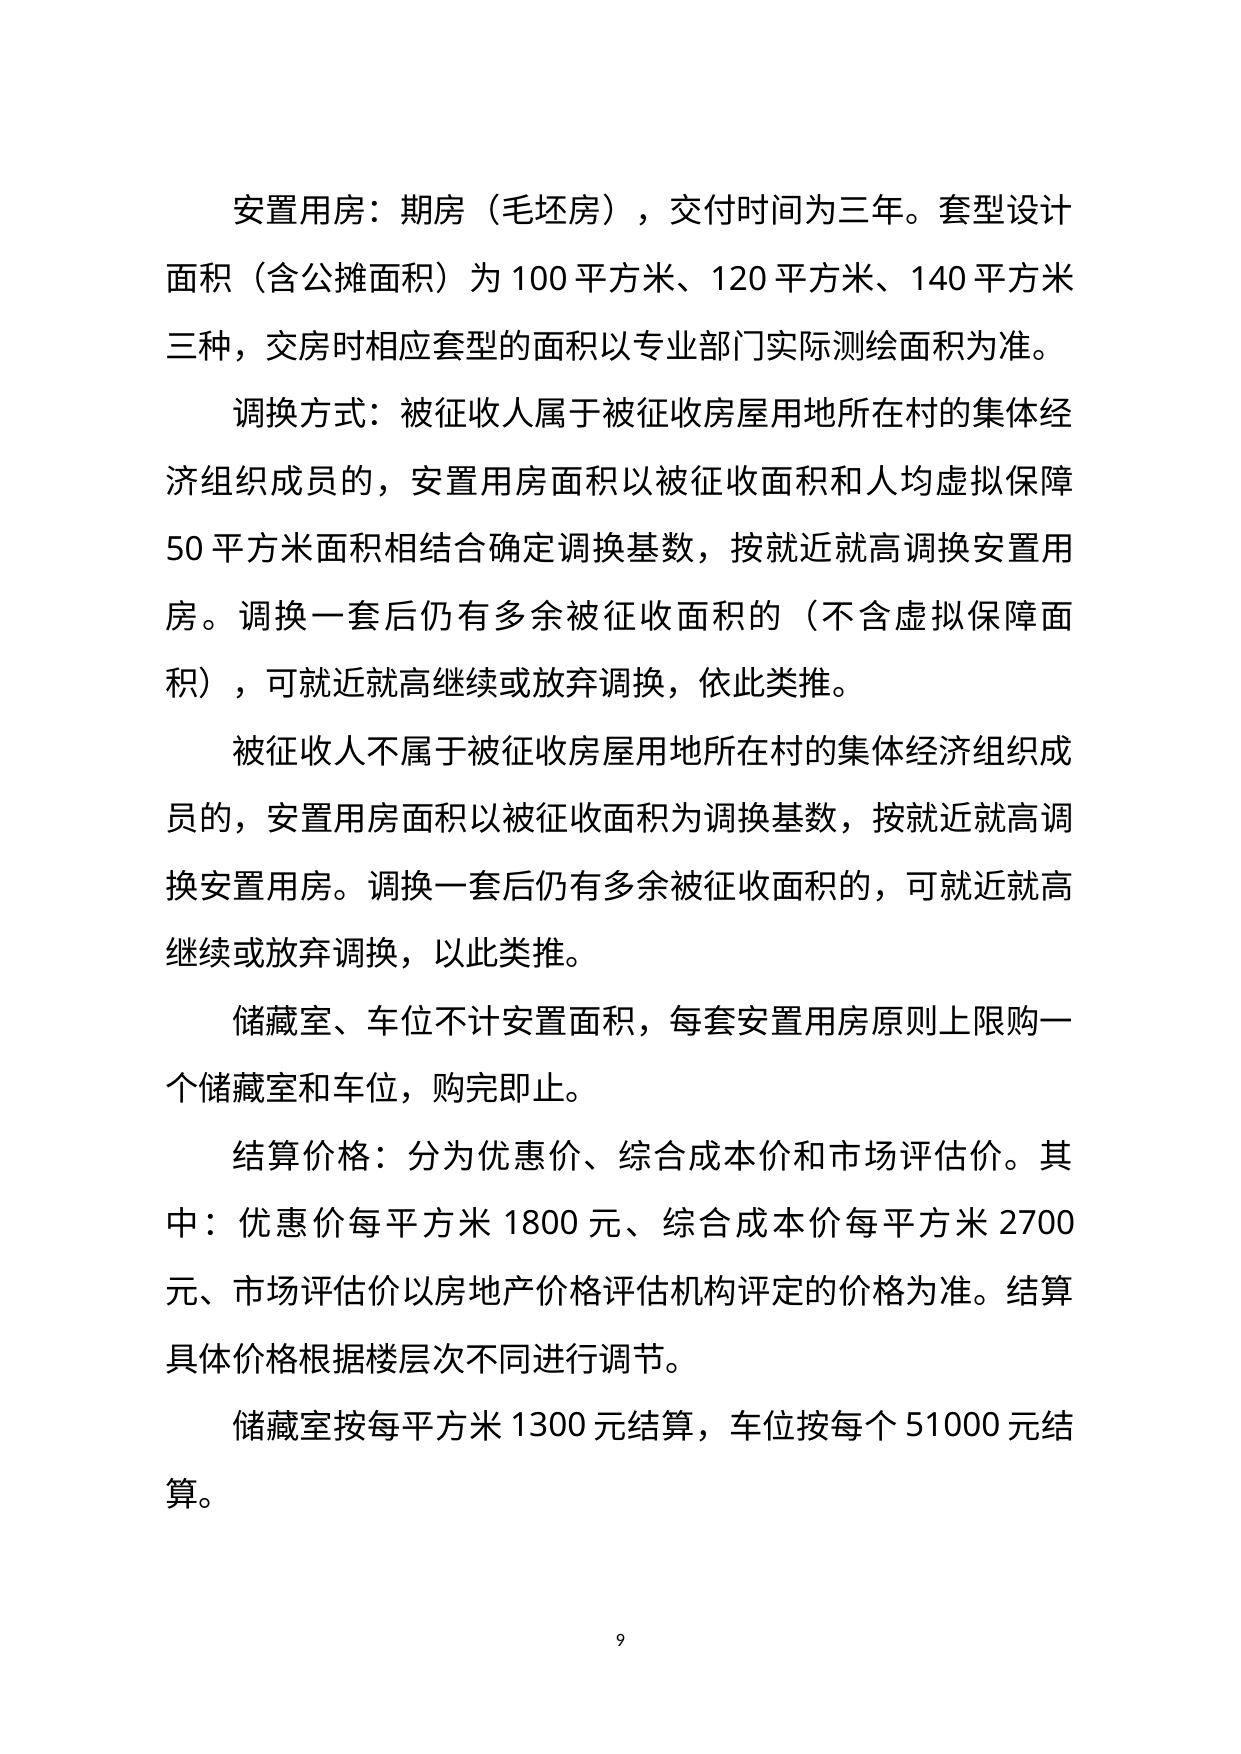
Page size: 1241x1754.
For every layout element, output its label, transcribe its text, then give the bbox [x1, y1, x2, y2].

text 储藏室按每平方米1300元结算，车位按每个51000元结算。 [165, 1400, 1075, 1516]
text 被征收人不属于被征收房屋用地所在村的集体经济组织成员的，安置用房面积以被征收面积为调换基数，按就近就高调换安置用房。调换一套后仍有多余被征收面积的，可就近就高继续或放弃调换，以此类推。 [165, 724, 1075, 975]
text 结算价格：分为优惠价、综合成本价和市场评估价。其中：优惠价每平方米1800元、综合成本价每平方米2700元、市场评估价以房地产价格评估机构评定的价格为准。结算具体价格根据楼层次不同进行调节。 [165, 1129, 1075, 1381]
text 调换方式：被征收人属于被征收房屋用地所在村的集体经济组织成员的，安置用房面积以被征收面积和人均虚拟保障50平方米面积相结合确定调换基数，按就近就高调换安置用房。调换一套后仍有多余被征收面积的（不含虚拟保障面积），可就近就高继续或放弃调换，依此类推。 [165, 387, 1075, 705]
text 安置用房：期房（毛坯房），交付时间为三年。套型设计面积（含公摊面积）为100平方米、120平方米、140平方米三种，交房时相应套型的面积以专业部门实际测绘面积为准。 [165, 184, 1075, 368]
text 储藏室、车位不计安置面积，每套安置用房原则上限购一个储藏室和车位，购完即止。 [165, 994, 1075, 1110]
